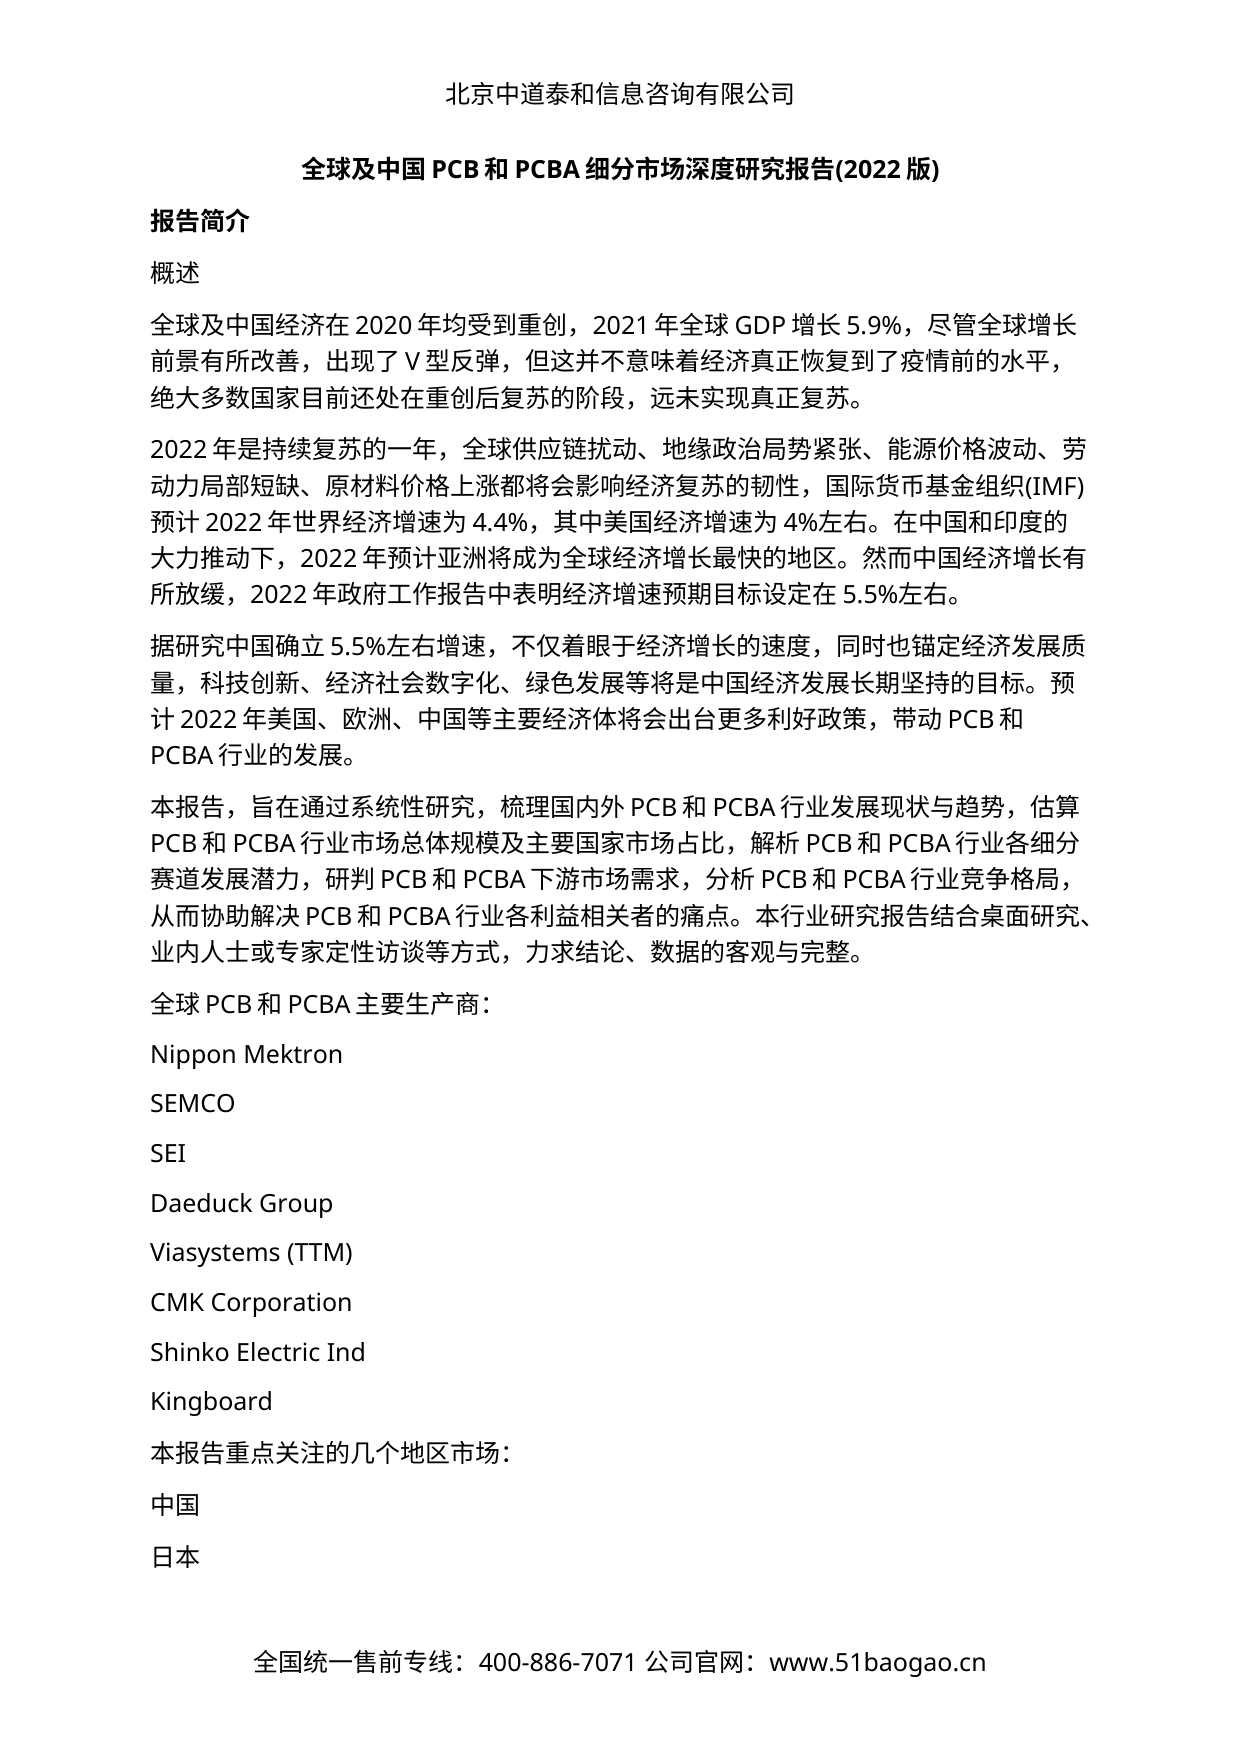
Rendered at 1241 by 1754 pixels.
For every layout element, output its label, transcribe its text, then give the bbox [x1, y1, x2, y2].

text CMK Corporation [150, 1285, 1090, 1319]
text 2022年是持续复苏的一年，全球供应链扰动、地缘政治局势紧张、能源价格波动、劳动力局部短缺、原材料价格上涨都将会影响经济复苏的韧性，国际货币基金组织(IMF)预计2022年世界经济增速为4.4%，其中美国经济增速为4%左右。在中国和印度的大力推动下，2022年预计亚洲将成为全球经济增长最快的地区。然而中国经济增长有所放缓，2022年政府工作报告中表明经济增速预期目标设定在5.5%左右。 [150, 430, 1090, 611]
text 概述 [150, 254, 1090, 290]
text SEI [150, 1136, 1090, 1170]
text 报告简介 [150, 202, 1090, 238]
text Shinko Electric Ind [150, 1334, 1090, 1368]
text Kingboard [150, 1384, 1090, 1418]
text Nippon Mektron [150, 1036, 1090, 1070]
text 本报告重点关注的几个地区市场： [150, 1434, 1090, 1470]
text 全球及中国经济在2020年均受到重创，2021年全球GDP增长5.9%，尽管全球增长前景有所改善，出现了V型反弹，但这并不意味着经济真正恢复到了疫情前的水平，绝大多数国家目前还处在重创后复苏的阶段，远未实现真正复苏。 [150, 306, 1090, 414]
text Daeduck Group [150, 1185, 1090, 1219]
text SEMCO [150, 1086, 1090, 1120]
text 本报告，旨在通过系统性研究，梳理国内外PCB和PCBA行业发展现状与趋势，估算PCB和PCBA行业市场总体规模及主要国家市场占比，解析PCB和PCBA行业各细分赛道发展潜力，研判PCB和PCBA下游市场需求，分析PCB和PCBA行业竞争格局，从而协助解决PCB和PCBA行业各利益相关者的痛点。本行业研究报告结合桌面研究、业内人士或专家定性访谈等方式，力求结论、数据的客观与完整。 [150, 787, 1090, 969]
text 全球及中国PCB和PCBA细分市场深度研究报告(2022版) [150, 150, 1090, 186]
text 中国 [150, 1486, 1090, 1522]
text 全球PCB和PCBA主要生产商： [150, 984, 1090, 1021]
text 日本 [150, 1537, 1090, 1574]
text 据研究中国确立5.5%左右增速，不仅着眼于经济增长的速度，同时也锚定经济发展质量，科技创新、经济社会数字化、绿色发展等将是中国经济发展长期坚持的目标。预计2022年美国、欧洲、中国等主要经济体将会出台更多利好政策，带动PCB和PCBA行业的发展。 [150, 627, 1090, 772]
text Viasystems (TTM) [150, 1235, 1090, 1269]
